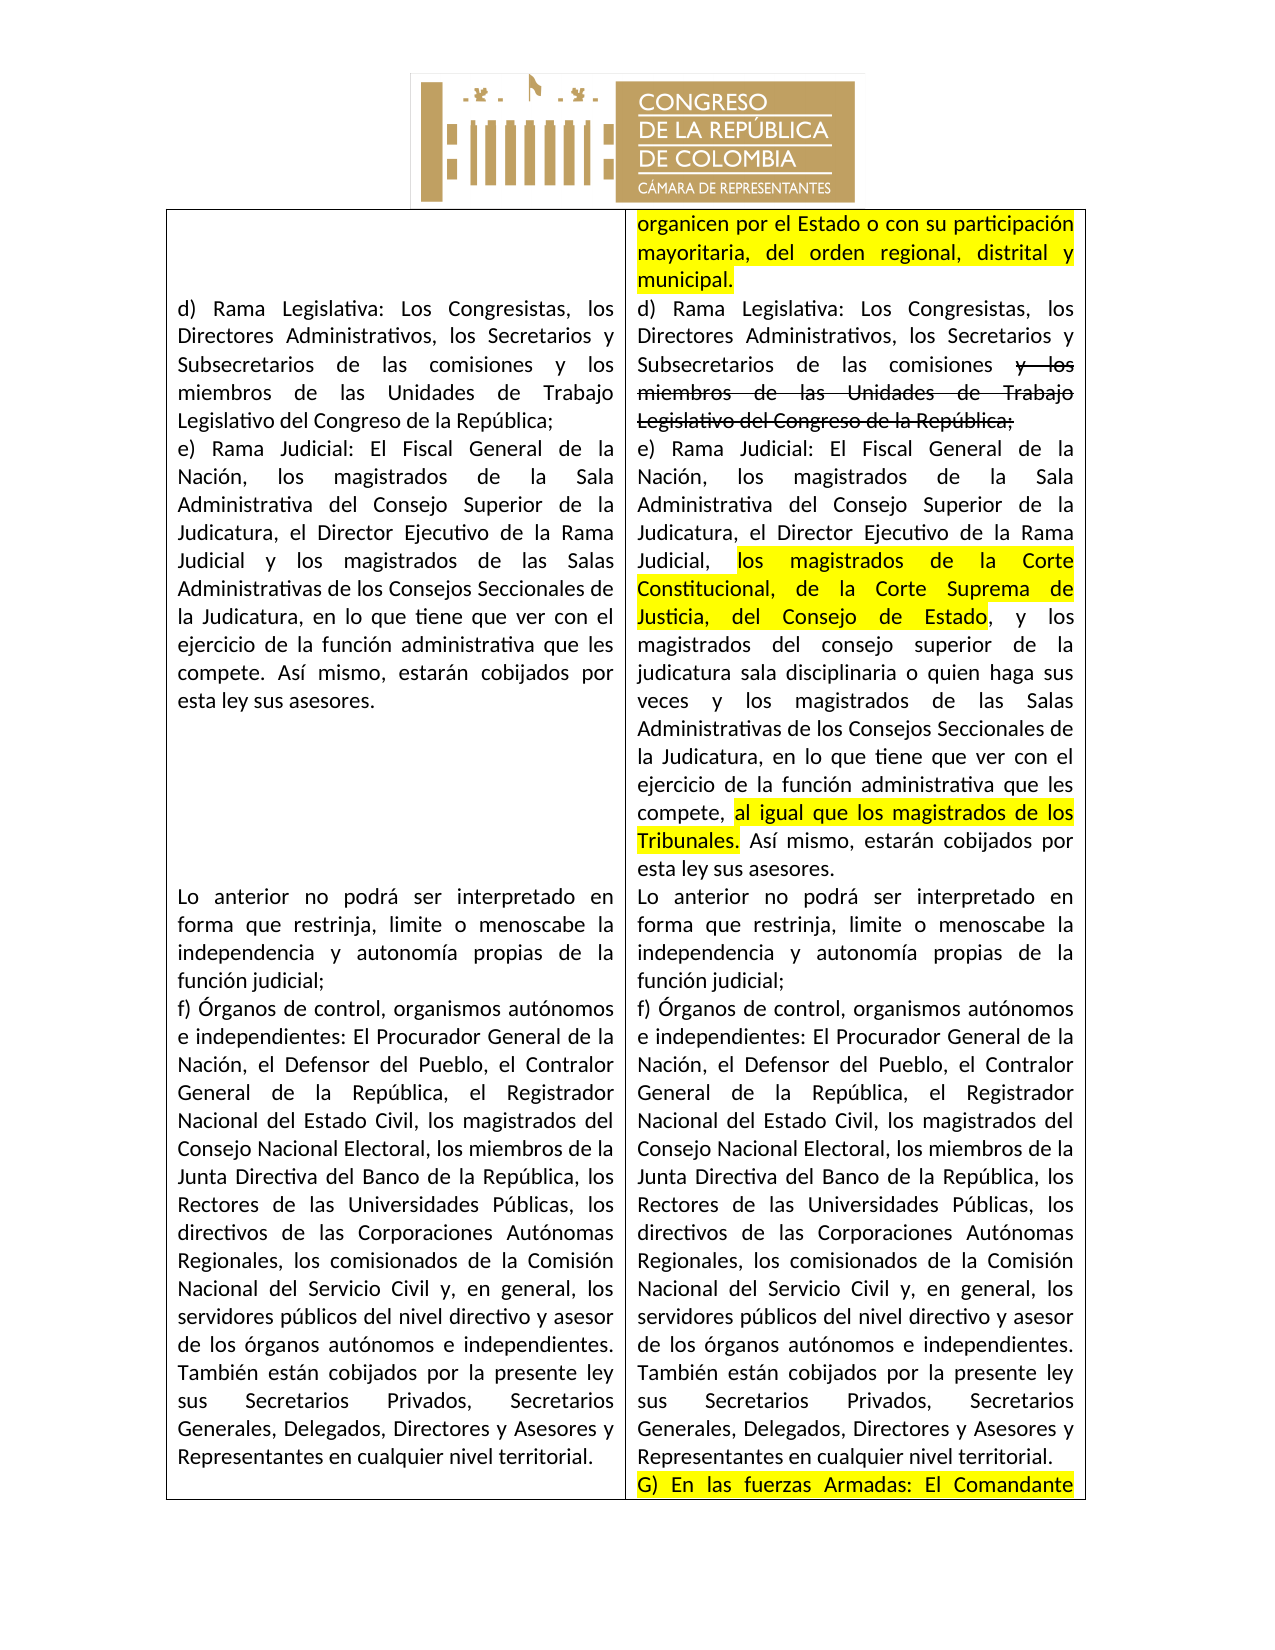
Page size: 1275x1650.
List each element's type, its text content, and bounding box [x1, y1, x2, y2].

picture [410, 73, 866, 209]
